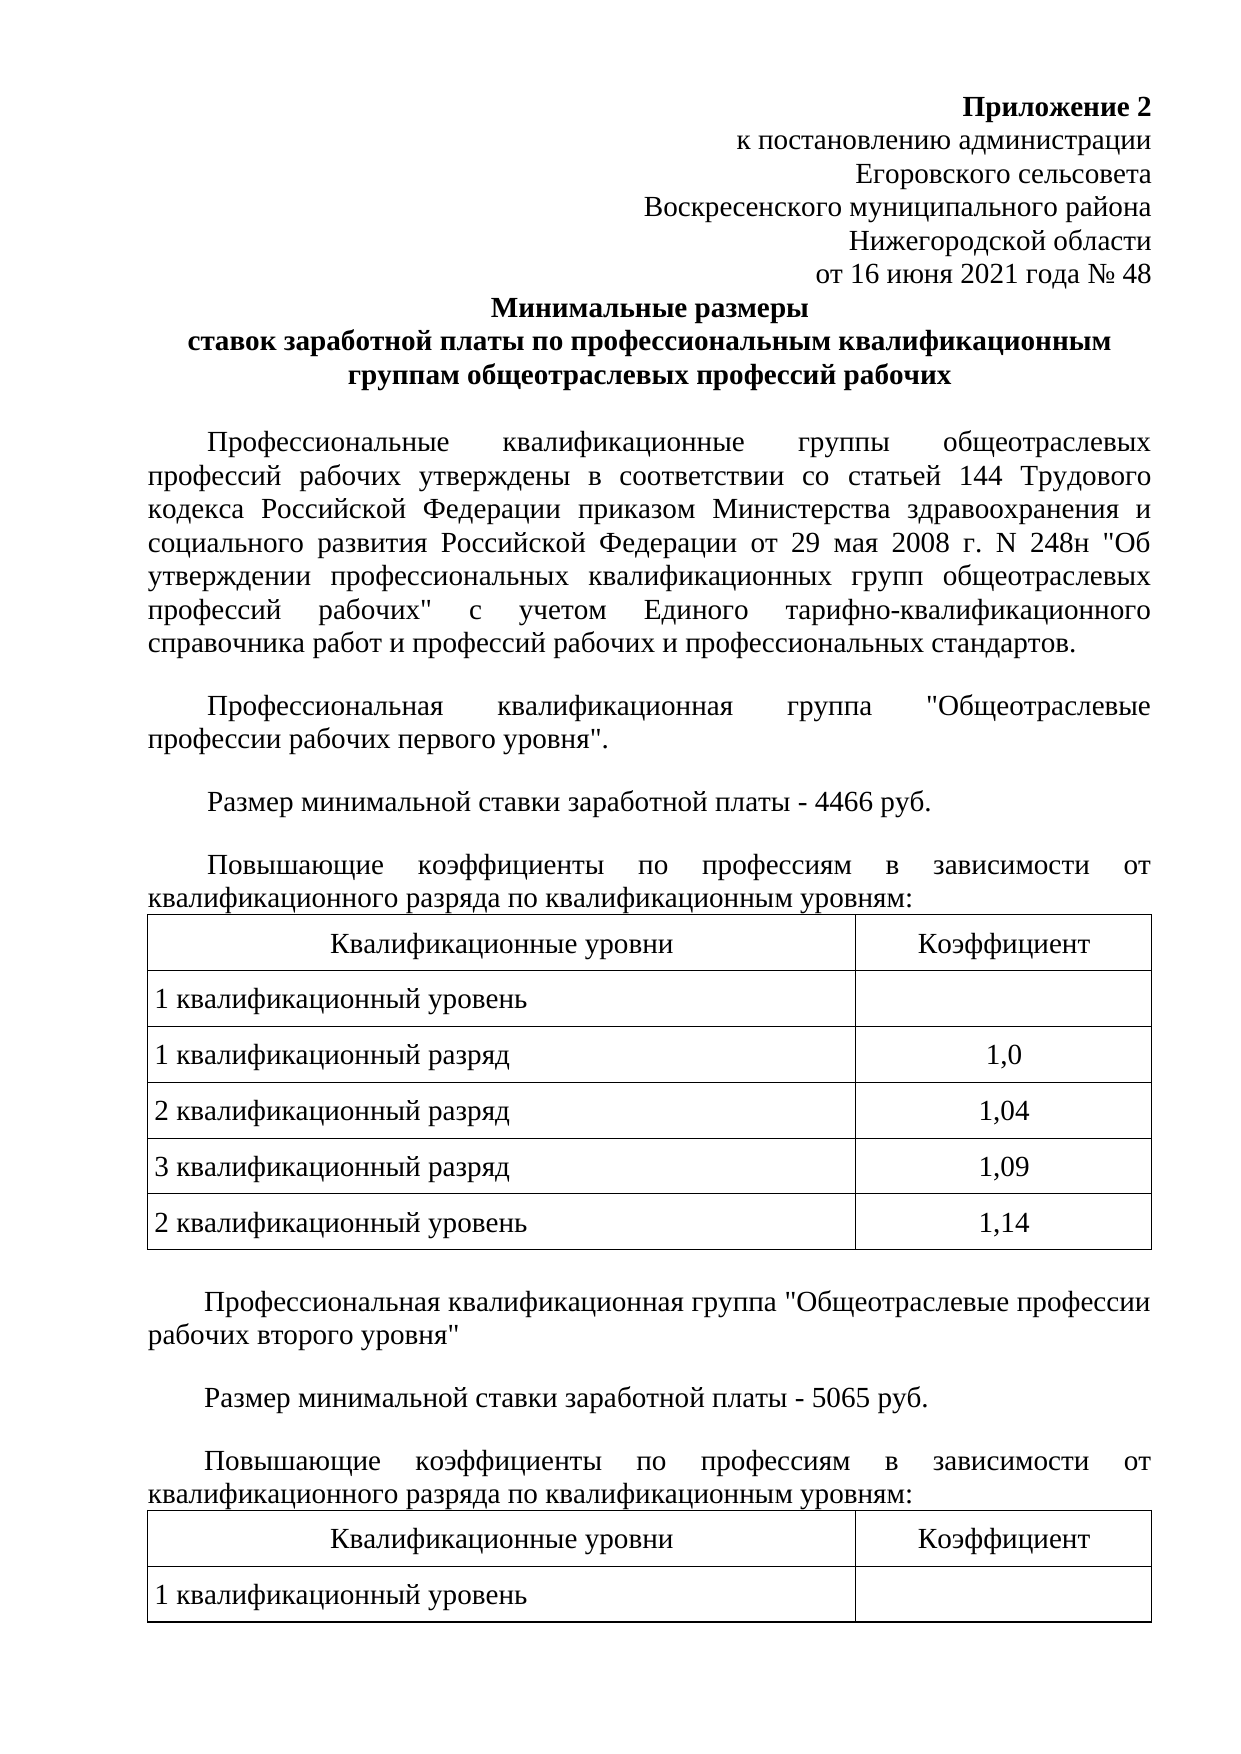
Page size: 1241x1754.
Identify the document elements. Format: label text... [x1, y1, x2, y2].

text Минимальные размеры [148, 290, 1152, 323]
table_cell [856, 971, 1151, 1026]
table_cell 2 квалификационный разряд [148, 1083, 855, 1137]
table_cell 1,04 [856, 1083, 1151, 1137]
table_header Квалификационные уровни [148, 915, 855, 970]
table_cell 1,0 [856, 1027, 1151, 1082]
text Профессиональные квалификационные группы общеотраслевых профессий рабочих утверждены в соответствии со статьей 144 Трудового кодекса Российской Федерации приказом Министерства здравоохранения и социального развития Российской Федерации от 29 мая 2008 г. N 248н "Об утверждении профессиональных квалификационных групп общеотраслевых профессий рабочих" с учетом Единого тарифно-квалификационного справочника работ и профессий рабочих и профессиональных стандартов. [148, 424, 1152, 659]
text Приложение 2 [148, 89, 1152, 122]
table_cell 1 квалификационный разряд [148, 1027, 855, 1082]
table_cell 2 квалификационный уровень [148, 1194, 855, 1249]
table_header Квалификационные уровни [148, 1511, 855, 1566]
text Егоровского сельсовета [148, 156, 1152, 189]
text Повышающие коэффициенты по профессиям в зависимости от квалификационного разряда по квалификационным уровням: [148, 847, 1152, 914]
table_cell 3 квалификационный разряд [148, 1139, 855, 1193]
text ставок заработной платы по профессиональным квалификационным группам общеотраслевых профессий рабочих [148, 323, 1152, 391]
table_header Коэффициент [856, 915, 1151, 970]
text Воскресенского муниципального района [148, 189, 1152, 223]
table_cell 1,09 [856, 1139, 1151, 1193]
text от 16 июня 2021 года № 48 [148, 256, 1152, 290]
text Профессиональная квалификационная группа "Общеотраслевые профессии рабочих второго уровня" [148, 1284, 1152, 1351]
table_cell 1,14 [856, 1194, 1151, 1249]
table_cell [856, 1567, 1151, 1621]
table_cell 1 квалификационный уровень [148, 971, 855, 1026]
text к постановлению администрации [148, 122, 1152, 156]
text Профессиональная квалификационная группа "Общеотраслевые профессии рабочих первого уровня". [148, 688, 1152, 755]
text Повышающие коэффициенты по профессиям в зависимости от квалификационного разряда по квалификационным уровням: [148, 1443, 1152, 1510]
text Размер минимальной ставки заработной платы - 4466 руб. [148, 784, 1152, 818]
text Нижегородской области [148, 223, 1152, 256]
table_header Коэффициент [856, 1511, 1151, 1566]
text Размер минимальной ставки заработной платы - 5065 руб. [148, 1380, 1152, 1413]
table_cell 1 квалификационный уровень [148, 1567, 855, 1621]
